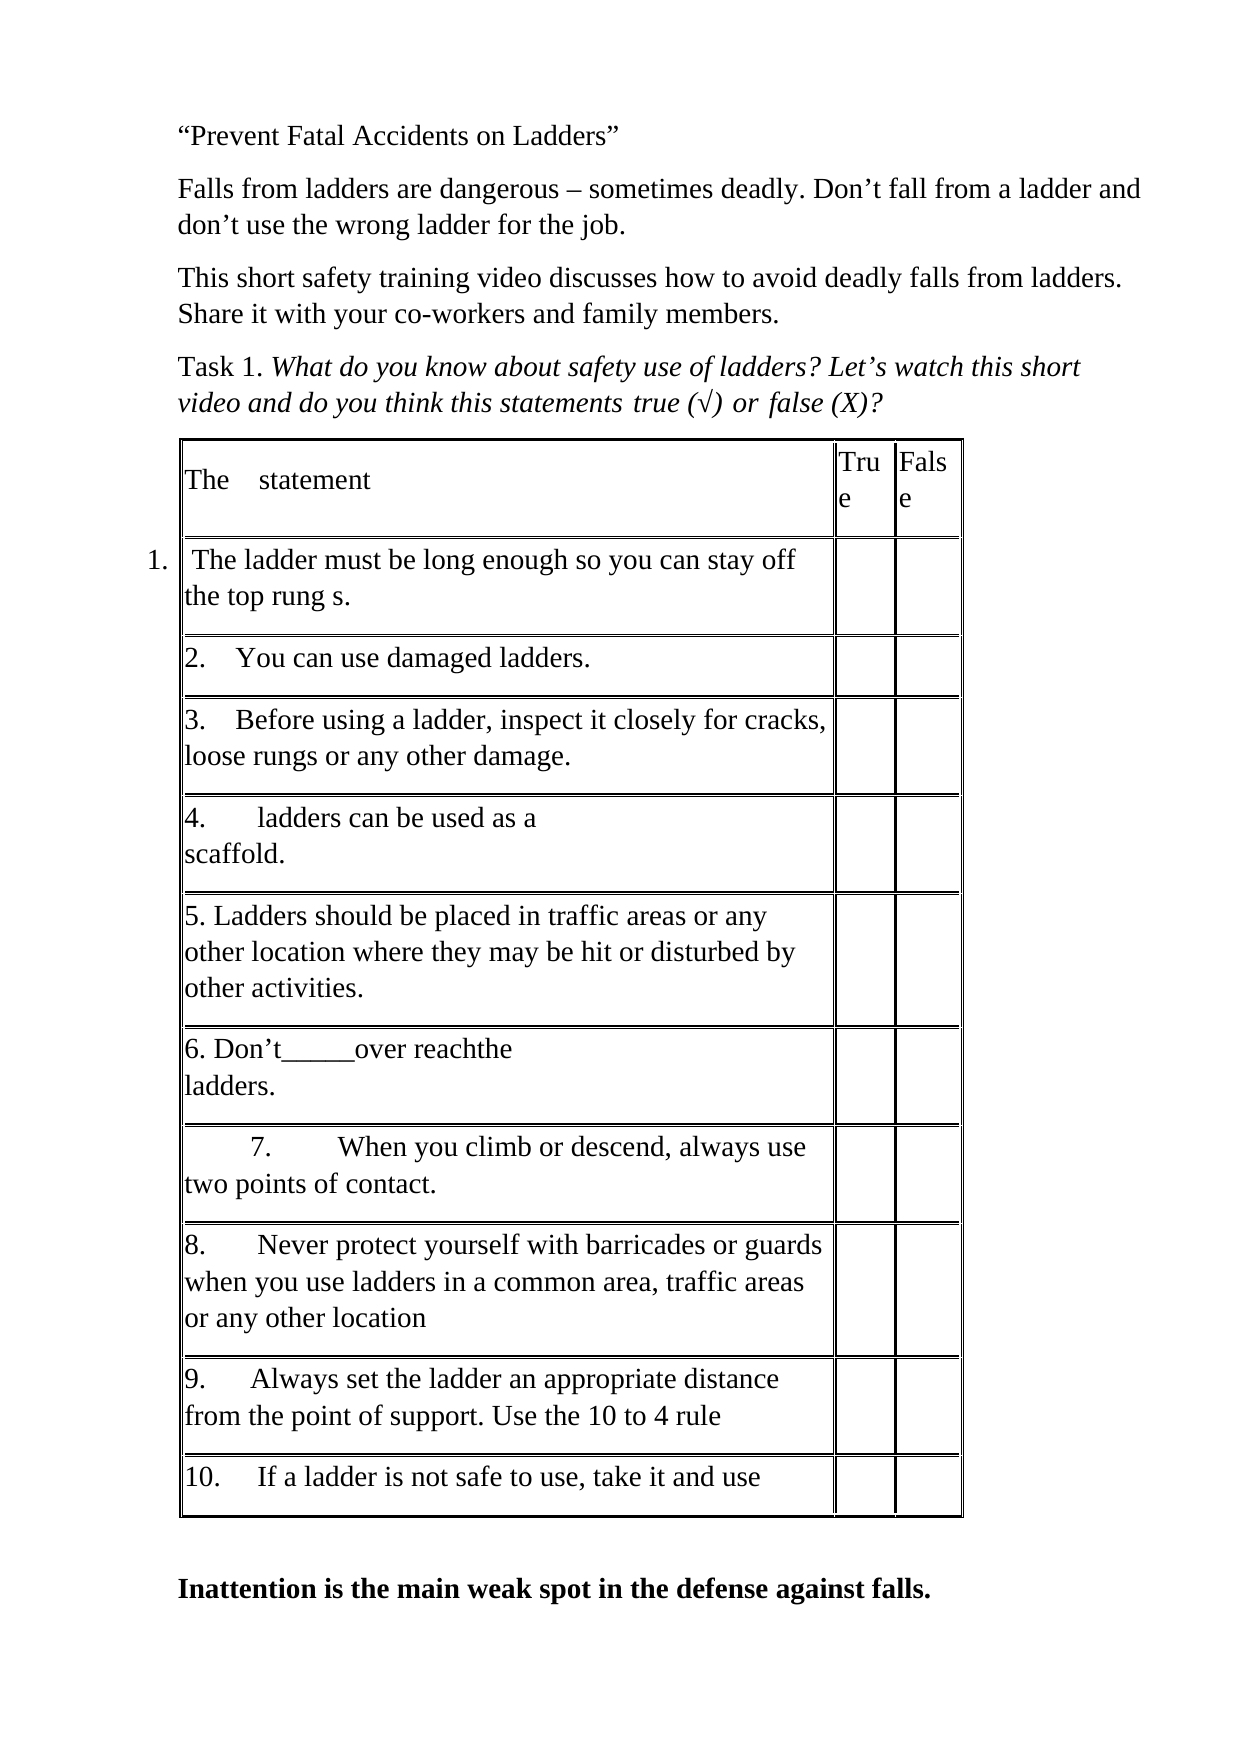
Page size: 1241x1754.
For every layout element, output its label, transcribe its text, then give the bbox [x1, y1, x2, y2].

table_header False [895, 441, 961, 536]
table_header The statement [183, 440, 835, 536]
table_cell [897, 1123, 961, 1221]
table_cell [837, 895, 894, 1025]
table_cell [897, 793, 961, 891]
text This short safety training video discusses how to avoid deadly falls from ladders. Share it with your co-workers and family members. [177, 260, 1152, 329]
text Falls from ladders are dangerous – sometimes deadly. Don’t fall from a ladder and don’t use the wrong ladder for the job. [177, 171, 1152, 241]
table_cell [895, 634, 962, 695]
table_cell 7. When you climb or descend, always use two points of contact. [183, 1123, 833, 1221]
table_cell [897, 891, 961, 1025]
table_cell 4. ladders can be used as a scaffold. [183, 793, 833, 891]
table_cell [837, 1225, 894, 1355]
table_cell [835, 1457, 895, 1515]
table_cell [895, 1453, 961, 1515]
table_cell 2. You can use damaged ladders. [181, 634, 835, 695]
text Task 1. What do you know about safety use of ladders? Let’s watch this short video and do you think this statements true (√) or false (X)? [177, 349, 1152, 418]
text “Prevent Fatal Accidents on Ladders” [177, 118, 1152, 152]
table_cell [837, 637, 894, 695]
table_cell [897, 1025, 961, 1123]
table_header True [835, 441, 895, 536]
table_cell [837, 539, 894, 634]
table_cell [837, 797, 894, 891]
table_cell [895, 536, 962, 634]
table_cell [837, 1029, 894, 1123]
table_cell [837, 1359, 894, 1453]
table_cell [897, 1355, 961, 1453]
table_cell [837, 699, 894, 793]
table_cell [897, 695, 961, 793]
table_cell [837, 1127, 894, 1221]
table_cell 6. Don’t_____over reachthe ladders. [183, 1025, 833, 1123]
table_cell 3. Before using a ladder, inspect it closely for cracks, loose rungs or any other damage. [183, 695, 833, 793]
table_cell 8. Never protect yourself with barricades or guards when you use ladders in a common area, traffic areas or any other location [183, 1221, 833, 1355]
text Inattention is the main weak spot in the defense against falls. [177, 1571, 1152, 1604]
table_cell 5. Ladders should be placed in traffic areas or any other location where they may be hit or disturbed by other activities. [183, 891, 833, 1025]
table_cell The ladder must be long enough so you can stay off the top rung s. [181, 536, 835, 634]
table_cell 9. Always set the ladder an appropriate distance from the point of support. Use the 10 to 4 rule [183, 1355, 833, 1453]
table_cell 10. If a ladder is not safe to use, take it and use [183, 1453, 835, 1515]
table_cell [897, 1221, 961, 1355]
